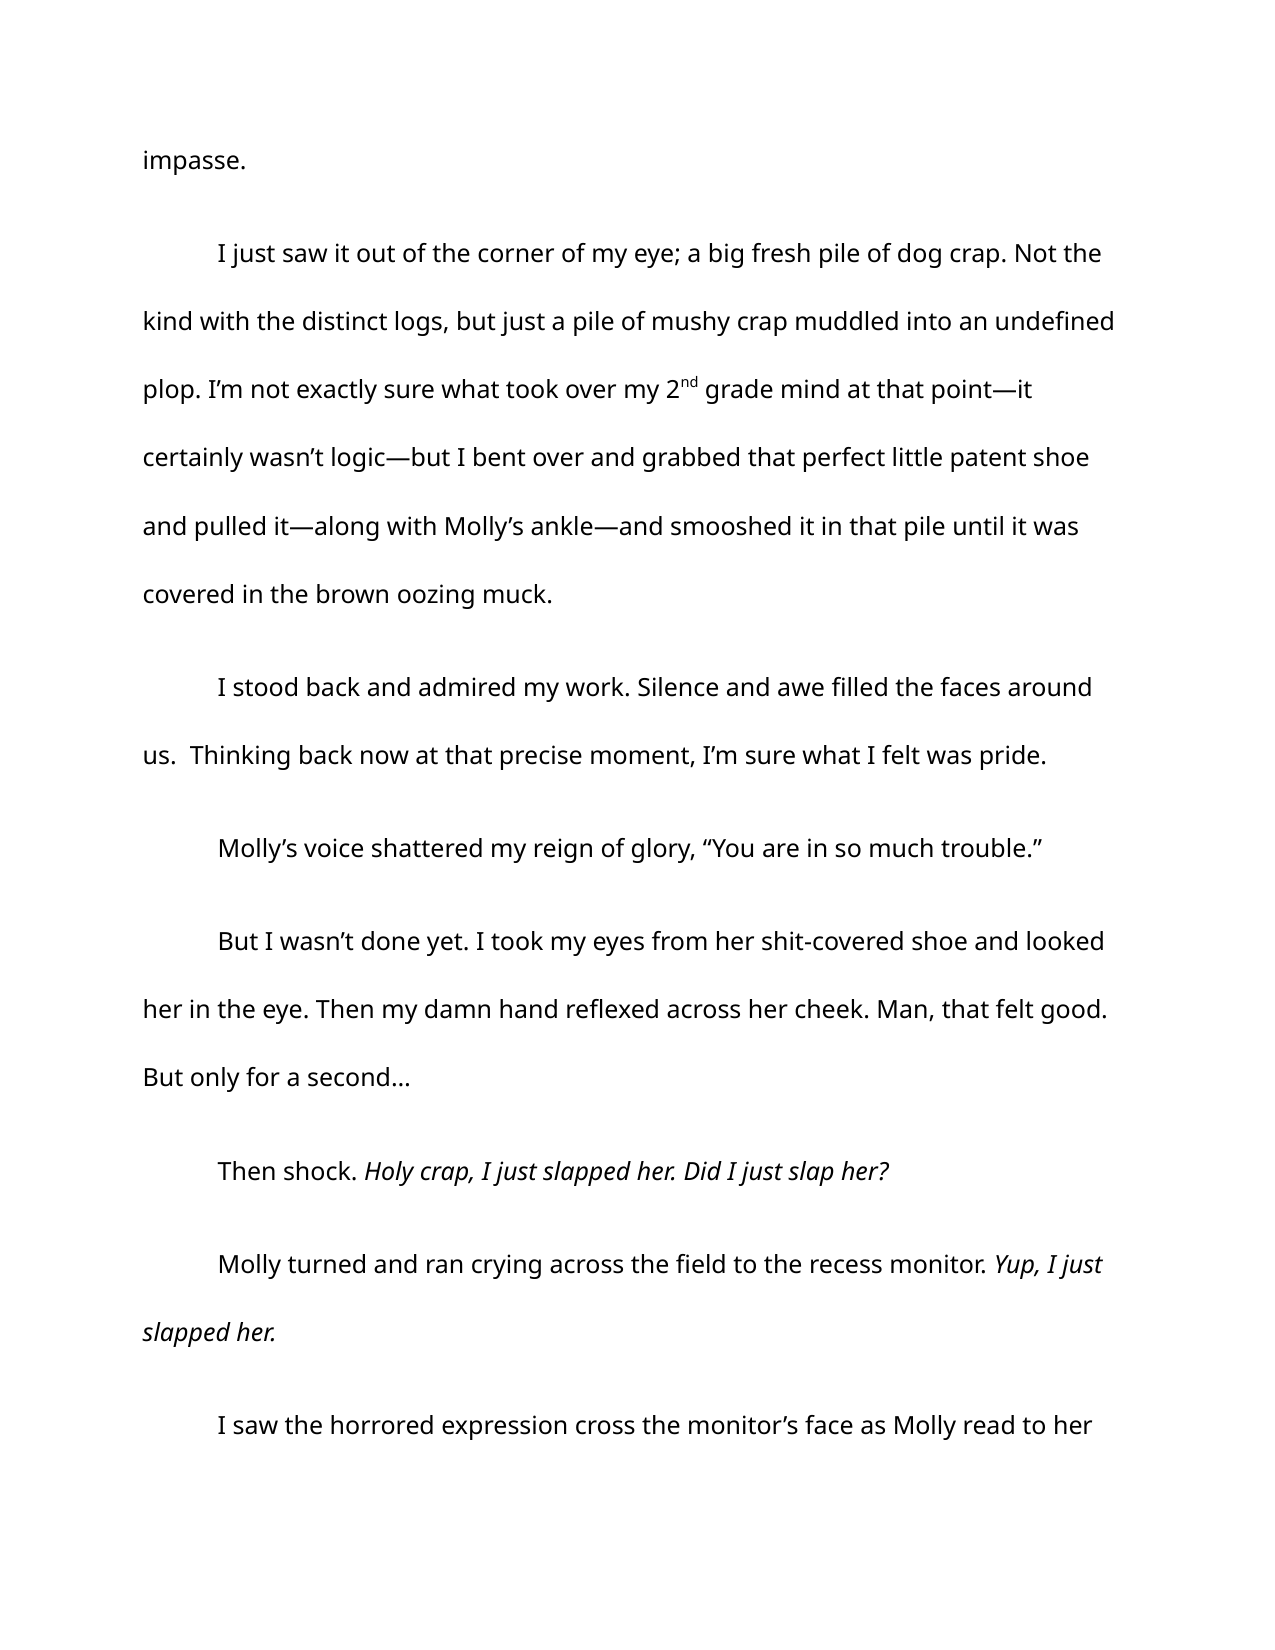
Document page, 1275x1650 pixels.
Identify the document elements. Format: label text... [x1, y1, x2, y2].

text I stood back and admired my work. Silence and awe filled the faces around us. Thinking back now at that precise moment, I’m sure what I felt was pride. [142, 669, 1132, 772]
text I just saw it out of the corner of my eye; a big fresh pile of dog crap. Not the kind with the distinct logs, but just a pile of mushy crap muddled into an undefined plop. I’m not exactly sure what took over my 2nd grade mind at that point—it certainly wasn’t logic—but I bent over and grabbed that perfect little patent shoe and pulled it—along with Molly’s ankle—and smooshed it in that pile until it was covered in the brown oozing muck. [142, 236, 1132, 610]
text But I wasn’t done yet. I took my eyes from her shit-covered shoe and looked her in the eye. Then my damn hand reflexed across her cheek. Man, that felt good. But only for a second… [142, 924, 1132, 1094]
text Then shock. Holy crap, I just slapped her. Did I just slap her? [142, 1153, 1132, 1187]
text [142, 142, 1132, 177]
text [142, 1407, 1132, 1442]
text Molly’s voice shattered my reign of glory, “You are in so much trouble.” [142, 831, 1132, 865]
text Molly turned and ran crying across the field to the recess monitor. Yup, I just slapped her. [142, 1246, 1132, 1348]
